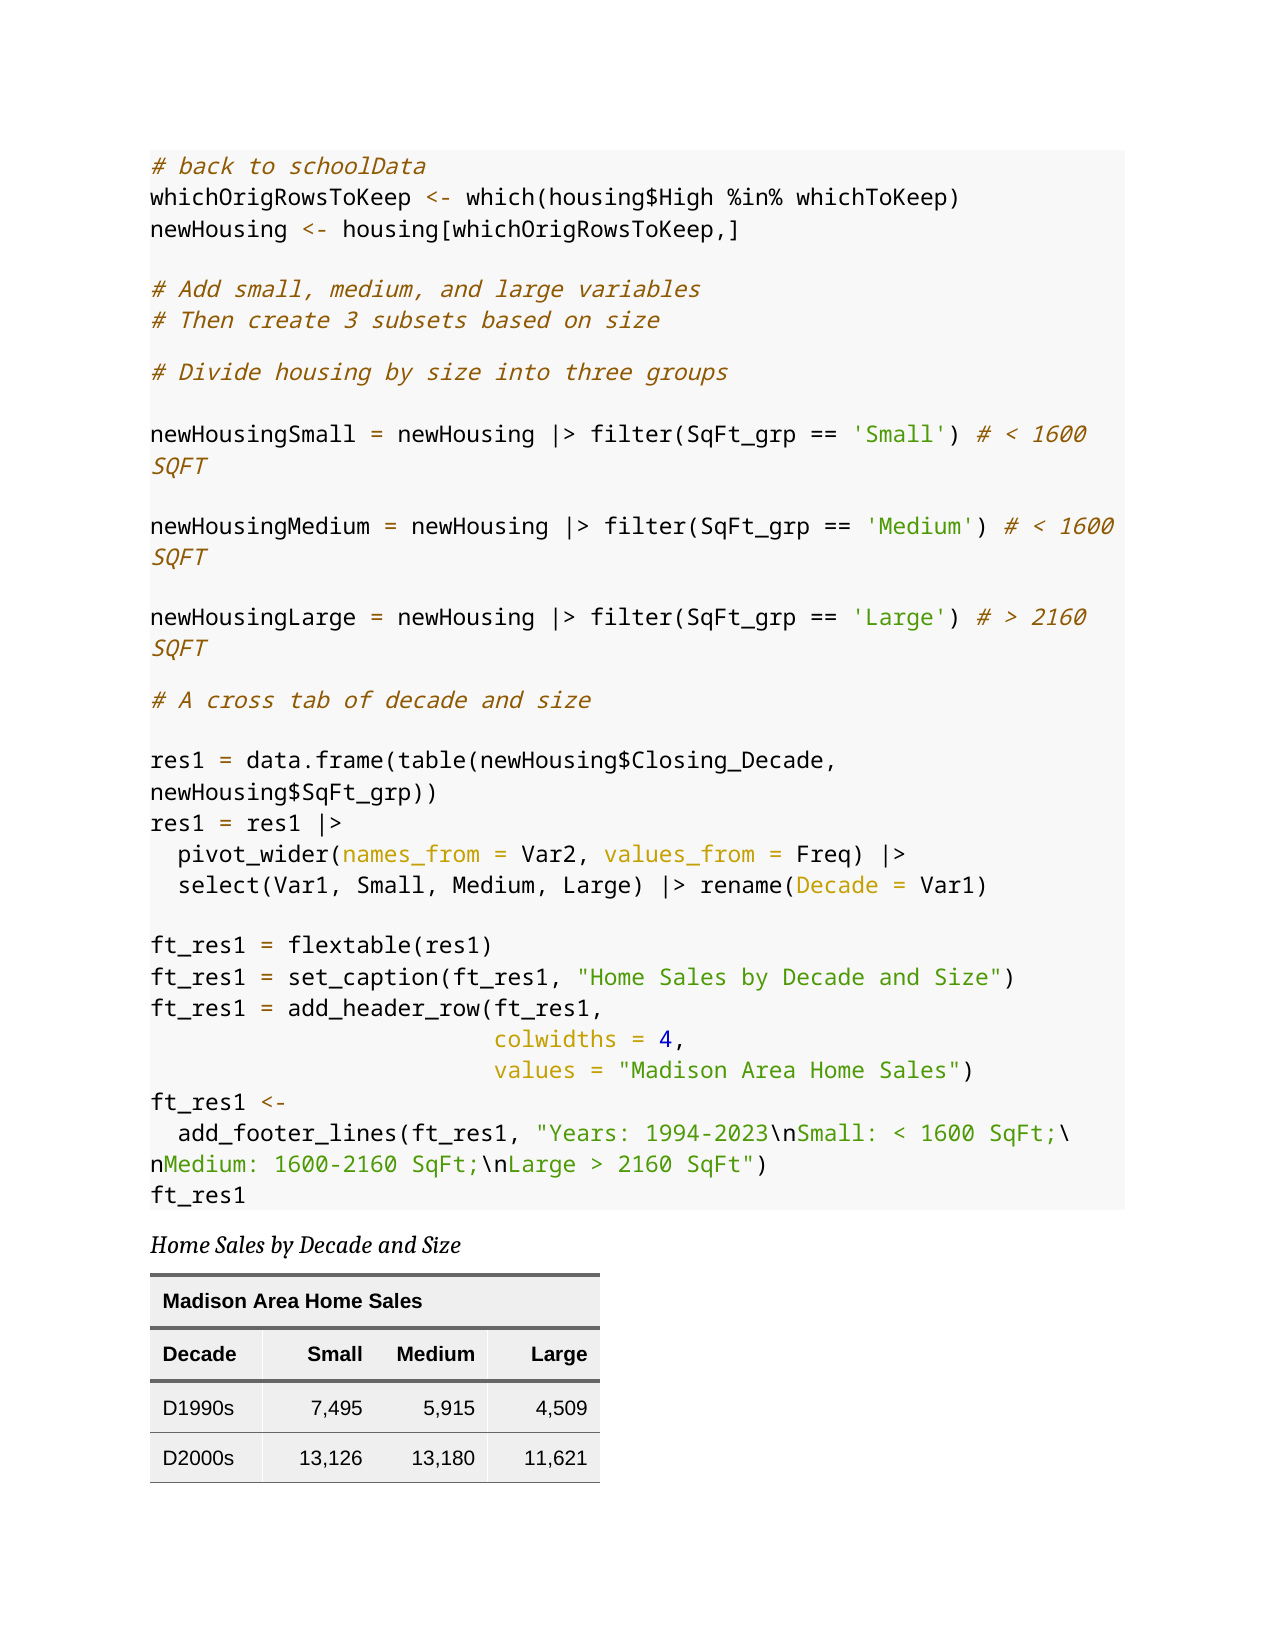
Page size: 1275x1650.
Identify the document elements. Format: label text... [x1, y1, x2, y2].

table_cell D1990s [150, 1383, 262, 1432]
table_cell 13,126 [263, 1433, 375, 1482]
text Home Sales by Decade and Size [150, 1231, 1125, 1260]
table_header Madison Area Home Sales [150, 1277, 600, 1326]
table_cell D2000s [150, 1433, 262, 1482]
text # A cross tab of decade and size res1 = data.frame(table(newHousing$Closing_Decade, newHousing$SqFt_grp)) res1 = res1 |> pivot_wider(names_from = Var2, values_from = Freq) |> select(Var1, Small, Medium, Large) |> rename(Decade = Var1) ft_res1 = flextable(res1) ft_res1 = set_caption(ft_res1, "Home Sales by Decade and Size") ft_res1 = add_header_row(ft_res1, colwidths = 4, values = "Madison Area Home Sales") ft_res1 <- add_footer_lines(ft_res1, "Years: 1994-2023\nSmall: < 1600 SqFt;\nMedium: 1600-2160 SqFt;\nLarge > 2160 SqFt") ft_res1 [150, 684, 1125, 1210]
table_cell 13,180 [375, 1433, 487, 1482]
text # Divide housing by size into three groups newHousingSmall = newHousing |> filter(SqFt_grp == 'Small') # < 1600 SQFT newHousingMedium = newHousing |> filter(SqFt_grp == 'Medium') # < 1600 SQFT newHousingLarge = newHousing |> filter(SqFt_grp == 'Large') # > 2160 SQFT [150, 356, 1125, 663]
table_cell 5,915 [375, 1383, 487, 1432]
table_cell Large [488, 1330, 600, 1379]
table_cell Medium [375, 1330, 487, 1379]
table_cell 11,621 [488, 1433, 600, 1482]
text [150, 150, 1125, 335]
table_cell Decade [150, 1330, 262, 1379]
table_cell 4,509 [488, 1383, 600, 1432]
table_cell Small [263, 1330, 375, 1379]
table_cell 7,495 [263, 1383, 375, 1432]
